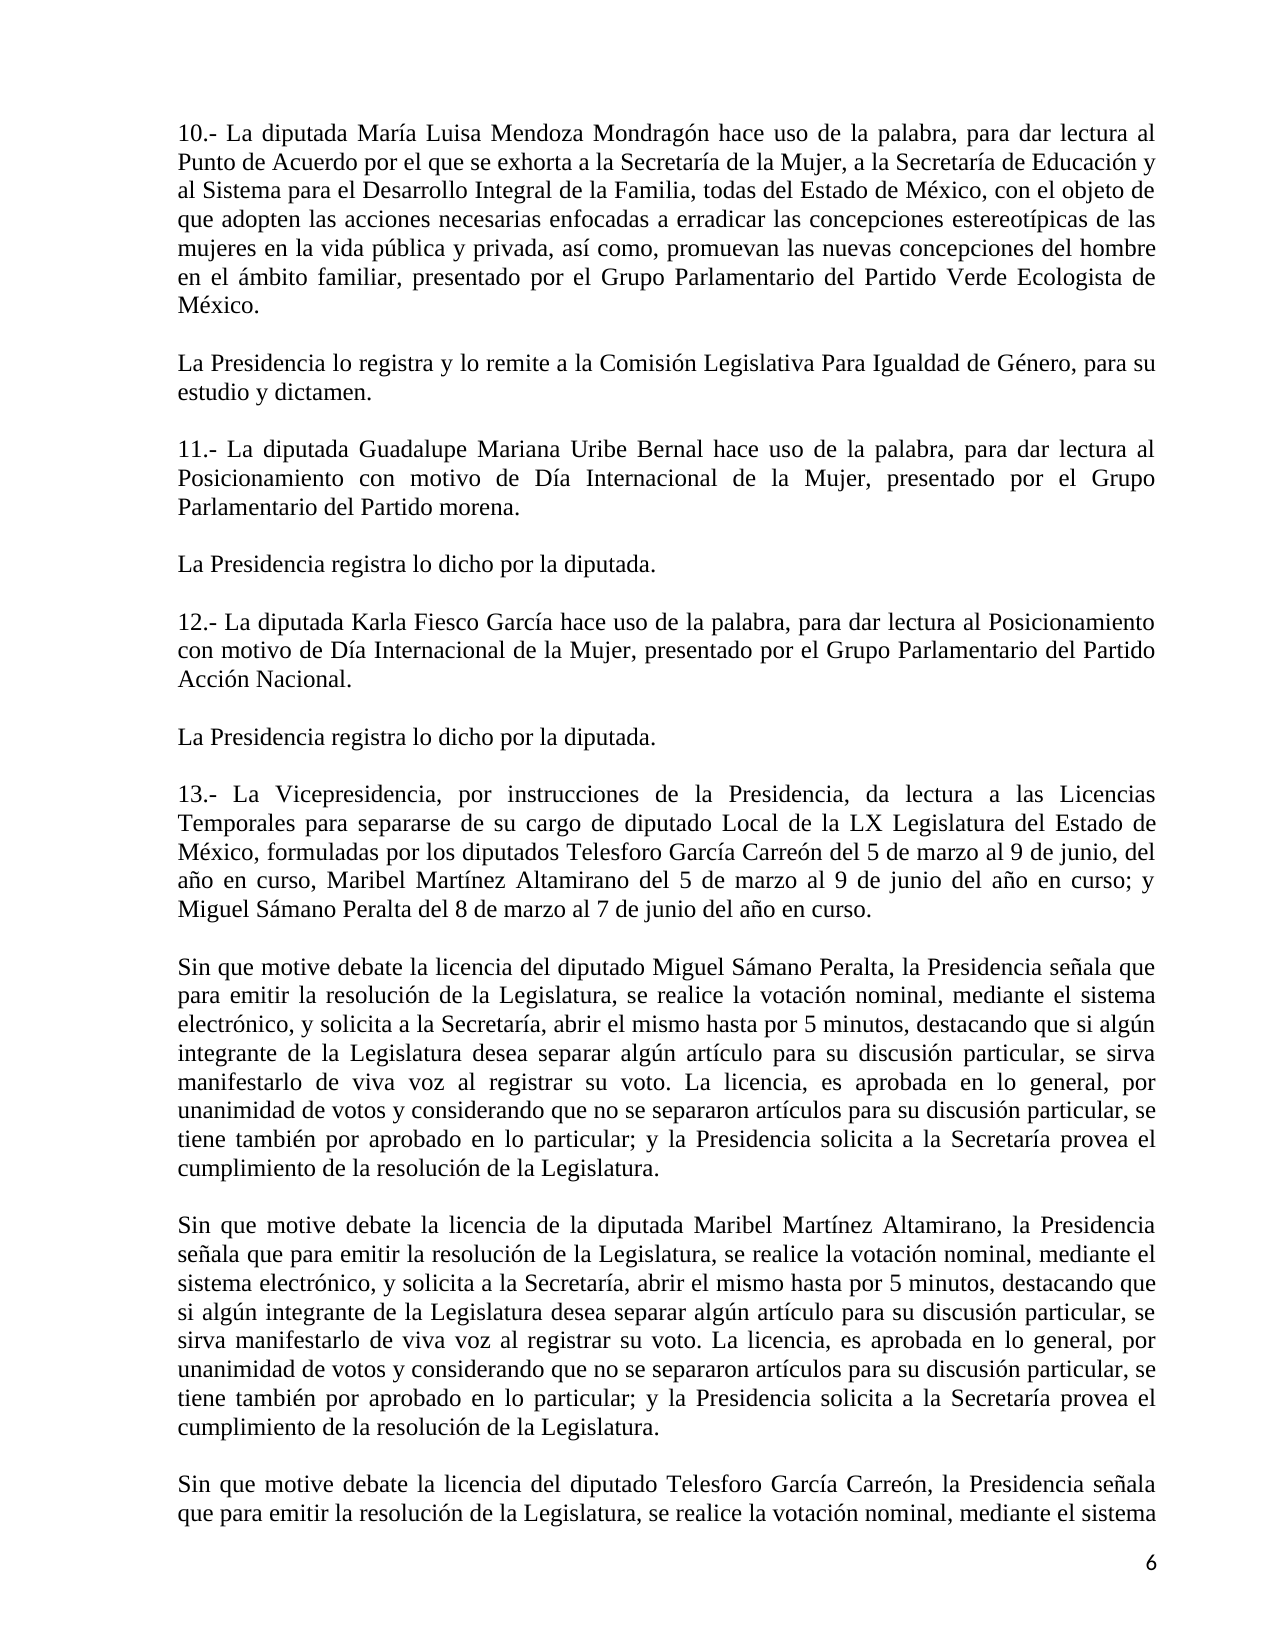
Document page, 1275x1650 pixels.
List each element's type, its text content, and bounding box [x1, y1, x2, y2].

text 13.- La Vicepresidencia, por instrucciones de la Presidencia, da lectura a las Licencias Temporales para separarse de su cargo de diputado Local de la LX Legislatura del Estado de México, formuladas por los diputados Telesforo García Carreón del 5 de marzo al 9 de junio, del año en curso, Maribel Martínez Altamirano del 5 de marzo al 9 de junio del año en curso; y Miguel Sámano Peralta del 8 de marzo al 7 de junio del año en curso. [177, 779, 1157, 923]
text La Presidencia lo registra y lo remite a la Comisión Legislativa Para Igualdad de Género, para su estudio y dictamen. [177, 348, 1157, 406]
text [177, 1469, 1157, 1527]
text 10.- La diputada María Luisa Mendoza Mondragón hace uso de la palabra, para dar lectura al Punto de Acuerdo por el que se exhorta a la Secretaría de la Mujer, a la Secretaría de Educación y al Sistema para el Desarrollo Integral de la Familia, todas del Estado de México, con el objeto de que adopten las acciones necesarias enfocadas a erradicar las concepciones estereotípicas de las mujeres en la vida pública y privada, así como, promuevan las nuevas concepciones del hombre en el ámbito familiar, presentado por el Grupo Parlamentario del Partido Verde Ecologista de México. [177, 118, 1157, 319]
text 11.- La diputada Guadalupe Mariana Uribe Bernal hace uso de la palabra, para dar lectura al Posicionamiento con motivo de Día Internacional de la Mujer, presentado por el Grupo Parlamentario del Partido morena. [177, 434, 1157, 521]
text 12.- La diputada Karla Fiesco García hace uso de la palabra, para dar lectura al Posicionamiento con motivo de Día Internacional de la Mujer, presentado por el Grupo Parlamentario del Partido Acción Nacional. [177, 607, 1157, 693]
text La Presidencia registra lo dicho por la diputada. [177, 722, 1157, 751]
text La Presidencia registra lo dicho por la diputada. [177, 549, 1157, 578]
text Sin que motive debate la licencia del diputado Miguel Sámano Peralta, la Presidencia señala que para emitir la resolución de la Legislatura, se realice la votación nominal, mediante el sistema electrónico, y solicita a la Secretaría, abrir el mismo hasta por 5 minutos, destacando que si algún integrante de la Legislatura desea separar algún artículo para su discusión particular, se sirva manifestarlo de viva voz al registrar su voto. La licencia, es aprobada en lo general, por unanimidad de votos y considerando que no se separaron artículos para su discusión particular, se tiene también por aprobado en lo particular; y la Presidencia solicita a la Secretaría provea el cumplimiento de la resolución de la Legislatura. [177, 952, 1157, 1182]
text Sin que motive debate la licencia de la diputada Maribel Martínez Altamirano, la Presidencia señala que para emitir la resolución de la Legislatura, se realice la votación nominal, mediante el sistema electrónico, y solicita a la Secretaría, abrir el mismo hasta por 5 minutos, destacando que si algún integrante de la Legislatura desea separar algún artículo para su discusión particular, se sirva manifestarlo de viva voz al registrar su voto. La licencia, es aprobada en lo general, por unanimidad de votos y considerando que no se separaron artículos para su discusión particular, se tiene también por aprobado en lo particular; y la Presidencia solicita a la Secretaría provea el cumplimiento de la resolución de la Legislatura. [177, 1211, 1157, 1441]
